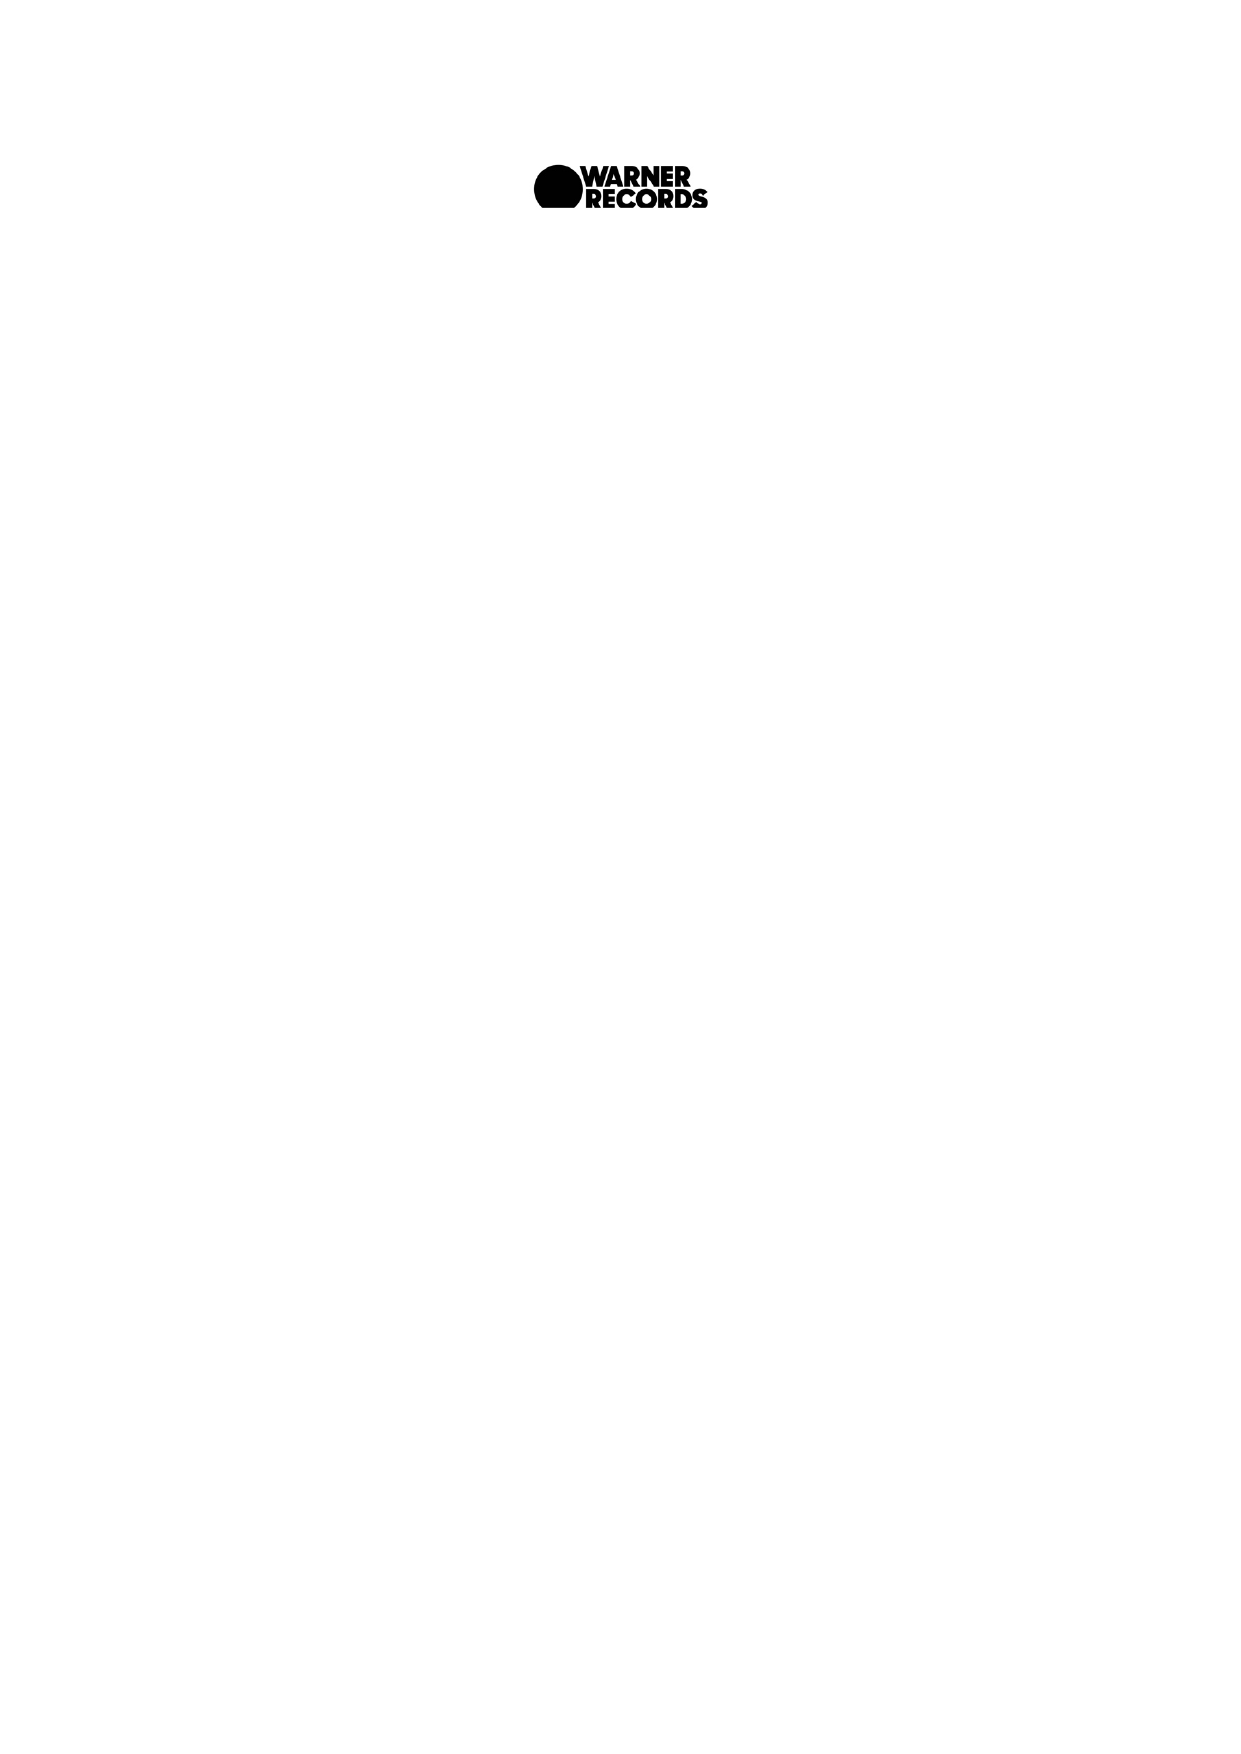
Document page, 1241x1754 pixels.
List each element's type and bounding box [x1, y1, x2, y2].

picture [518, 150, 723, 223]
